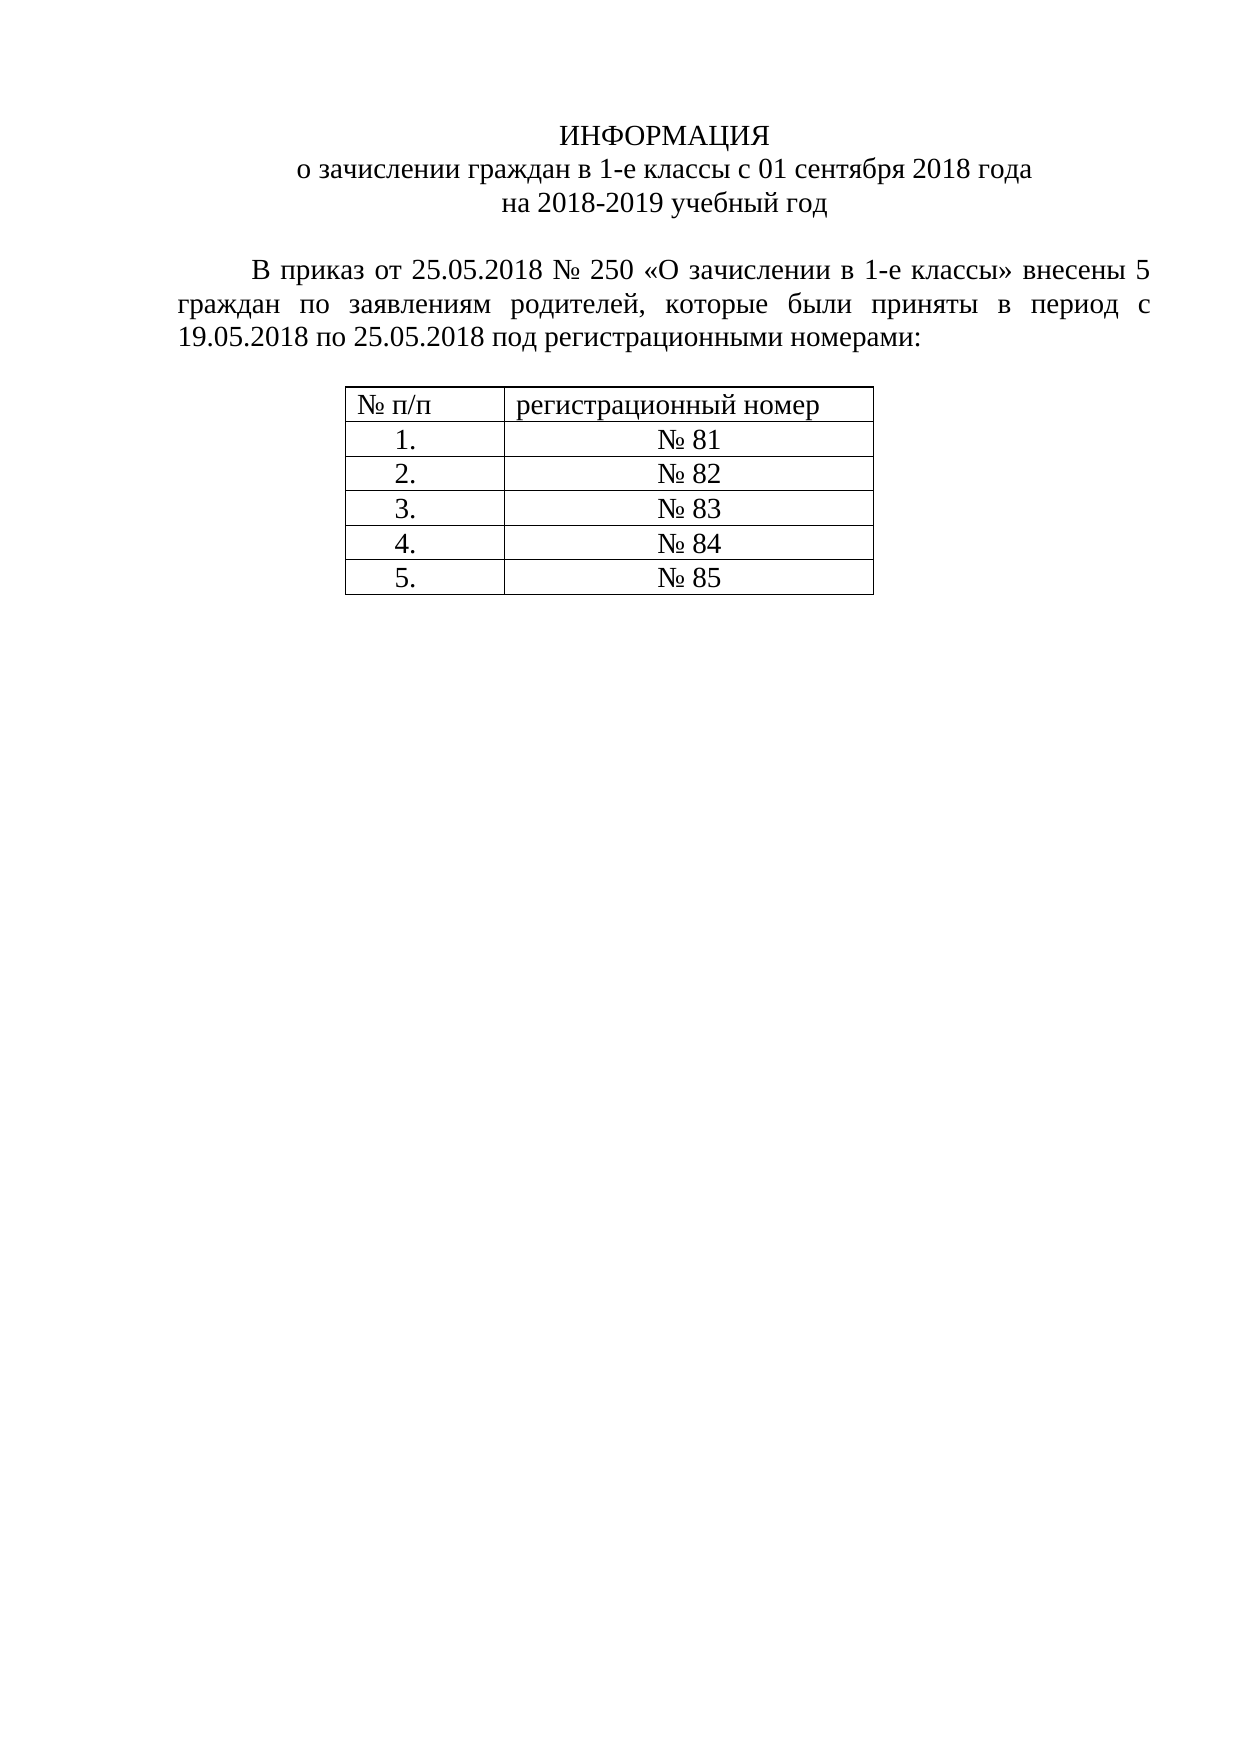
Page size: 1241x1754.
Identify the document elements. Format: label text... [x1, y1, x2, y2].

table_cell № 84 [505, 526, 873, 559]
table_cell [346, 422, 504, 456]
table_cell № 85 [505, 560, 873, 594]
table_cell [346, 560, 504, 594]
table_cell [346, 457, 504, 490]
table_cell № 81 [505, 422, 873, 456]
table_cell № 82 [505, 457, 873, 490]
table_cell № 83 [505, 491, 873, 525]
text ИНФОРМАЦИЯ [177, 118, 1152, 152]
table_cell [346, 526, 504, 559]
table_header регистрационный номер [505, 388, 873, 421]
table_cell [346, 491, 504, 525]
text на 2018-2019 учебный год [177, 185, 1152, 219]
table_header № п/п [346, 388, 504, 421]
text о зачислении граждан в 1-е классы с 01 сентября 2018 года [177, 152, 1152, 185]
text В приказ от 25.05.2018 № 250 «О зачислении в 1-е классы» внесены 5 граждан по заявлениям родителей, которые были приняты в период с 19.05.2018 по 25.05.2018 под регистрационными номерами: [177, 252, 1152, 353]
